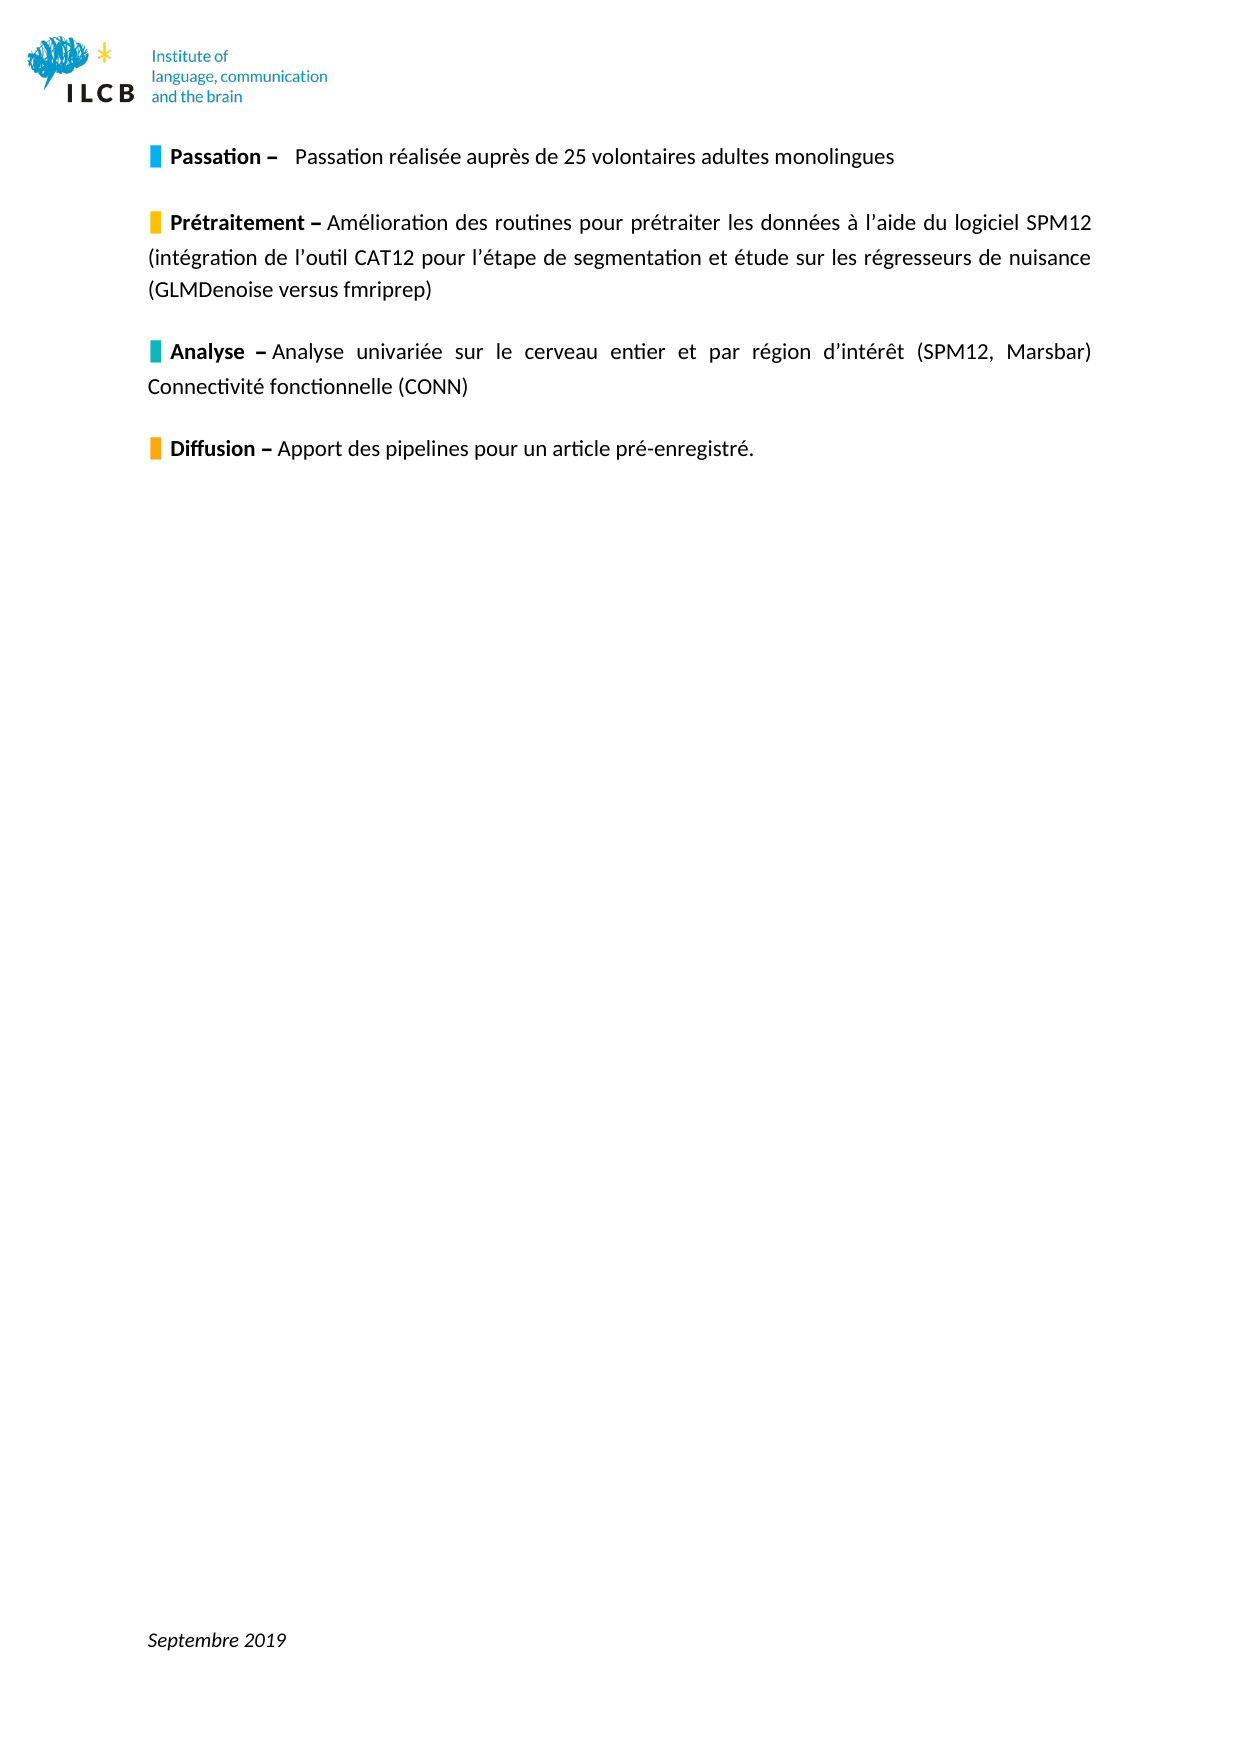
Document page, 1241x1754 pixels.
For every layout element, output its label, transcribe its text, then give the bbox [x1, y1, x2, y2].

text ▮ Diffusion – Apport des pipelines pour un article pré-enregistré. [148, 425, 1093, 465]
picture [27, 17, 344, 121]
text ▮ Prétraitement – Amélioration des routines pour prétraiter les données à l’aide du logiciel SPM12 (intégration de l’outil CAT12 pour l’étape de segmentation et étude sur les régresseurs de nuisance (GLMDenoise versus fmriprep) [148, 199, 1093, 303]
text ▮ Passation – Passation réalisée auprès de 25 volontaires adultes monolingues [148, 133, 1093, 173]
text ▮ Analyse – Analyse univariée sur le cerveau entier et par région d’intérêt (SPM12, Marsbar) Connectivité fonctionnelle (CONN) [148, 328, 1093, 400]
